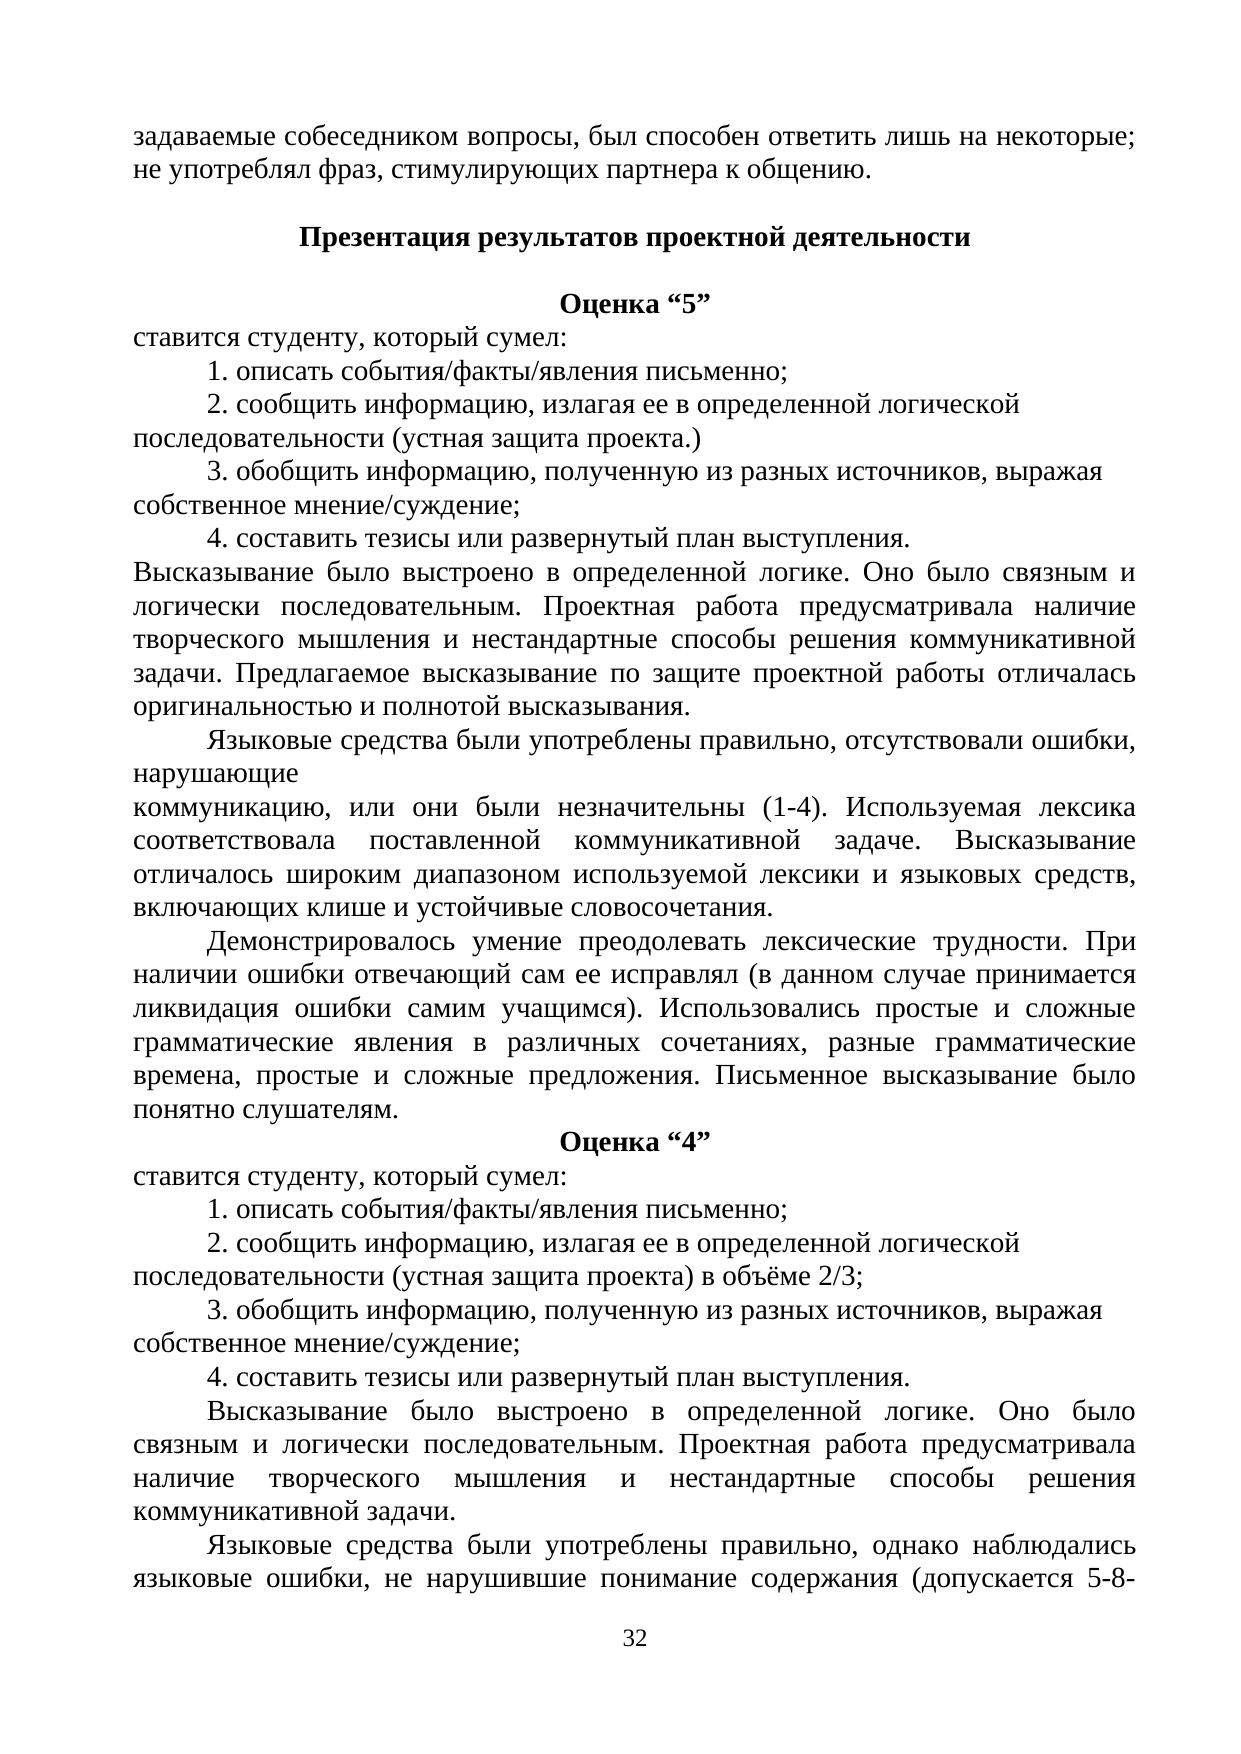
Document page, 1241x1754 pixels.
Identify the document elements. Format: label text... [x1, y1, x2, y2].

text Оценка “5” [133, 286, 1137, 319]
text 1. описать события/факты/явления письменно; [133, 1191, 1137, 1225]
text ставится студенту, который сумел: [133, 319, 1137, 353]
text Презентация результатов проектной деятельности [133, 219, 1137, 252]
text Высказывание было выстроено в определенной логике. Оно было связным и логически последовательным. Проектная работа предусматривала наличие творческого мышления и нестандартные способы решения коммуникативной задачи. Предлагаемое высказывание по защите проектной работы отличалась оригинальностью и полнотой высказывания. [133, 554, 1137, 722]
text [133, 1527, 1137, 1594]
text ставится студенту, который сумел: [133, 1158, 1137, 1191]
text Языковые средства были употреблены правильно, отсутствовали ошибки, нарушающие [133, 722, 1137, 789]
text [133, 118, 1137, 185]
text 4. составить тезисы или развернутый план выступления. [133, 1359, 1137, 1393]
text 3. обобщить информацию, полученную из разных источников, выражая собственное мнение/суждение; [133, 1292, 1137, 1359]
text Демонстрировалось умение преодолевать лексические трудности. При наличии ошибки отвечающий сам ее исправлял (в данном случае принимается ликвидация ошибки самим учащимся). Использовались простые и сложные грамматические явления в различных сочетаниях, разные грамматические времена, простые и сложные предложения. Письменное высказывание было понятно слушателям. [133, 923, 1137, 1124]
text 2. сообщить информацию, излагая ее в определенной логической последовательности (устная защита проекта.) [133, 386, 1137, 453]
text 2. сообщить информацию, излагая ее в определенной логической последовательности (устная защита проекта) в объёме 2/3; [133, 1225, 1137, 1292]
text коммуникацию, или они были незначительны (1-4). Используемая лексика соответствовала поставленной коммуникативной задаче. Высказывание отличалось широким диапазоном используемой лексики и языковых средств, включающих клише и устойчивые словосочетания. [133, 789, 1137, 923]
text Оценка “4” [133, 1124, 1137, 1158]
text 4. составить тезисы или развернутый план выступления. [133, 521, 1137, 554]
text 3. обобщить информацию, полученную из разных источников, выражая собственное мнение/суждение; [133, 453, 1137, 521]
text Высказывание было выстроено в определенной логике. Оно было связным и логически последовательным. Проектная работа предусматривала наличие творческого мышления и нестандартные способы решения коммуникативной задачи. [133, 1393, 1137, 1527]
text 1. описать события/факты/явления письменно; [133, 353, 1137, 386]
